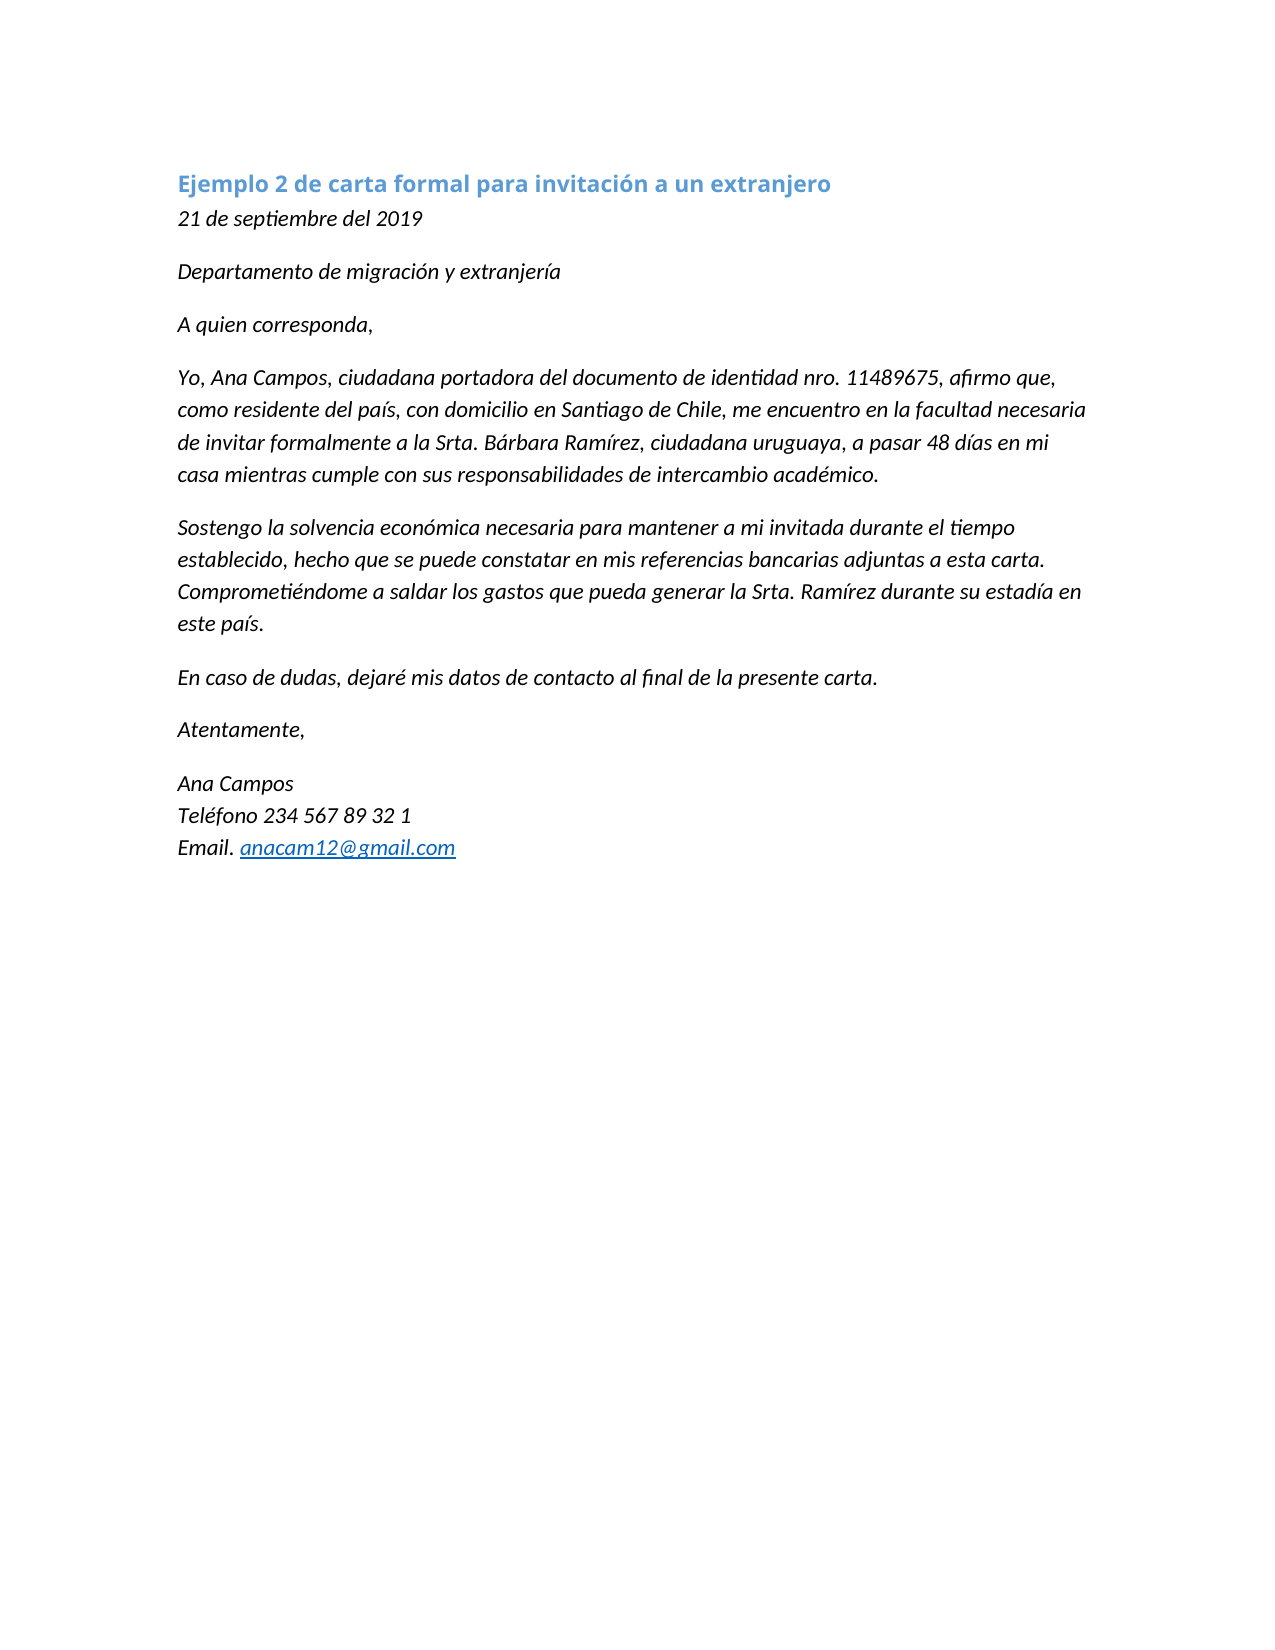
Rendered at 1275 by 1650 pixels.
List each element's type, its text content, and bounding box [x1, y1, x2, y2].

subtitle Ejemplo 2 de carta formal para invitación a un extranjero [177, 168, 1098, 200]
text Atentamente, [177, 716, 1098, 744]
text Sostengo la solvencia económica necesaria para mantener a mi invitada durante el tiempo establecido, hecho que se puede constatar en mis referencias bancarias adjuntas a esta carta. Comprometiéndome a saldar los gastos que pueda generar la Srta. Ramírez durante su estadía en este país. [177, 513, 1098, 638]
text 21 de septiembre del 2019 [177, 204, 1098, 232]
text A quien corresponda, [177, 310, 1098, 338]
text Departamento de migración y extranjería [177, 257, 1098, 285]
text Yo, Ana Campos, ciudadana portadora del documento de identidad nro. 11489675, afirmo que, como residente del país, con domicilio en Santiago de Chile, me encuentro en la facultad necesaria de invitar formalmente a la Srta. Bárbara Ramírez, ciudadana uruguaya, a pasar 48 días en mi casa mientras cumple con sus responsabilidades de intercambio académico. [177, 363, 1098, 488]
text Ana Campos [177, 769, 1098, 797]
text En caso de dudas, dejaré mis datos de contacto al final de la presente carta. [177, 663, 1098, 691]
text Email. anacam12@gmail.com [177, 833, 1098, 861]
text Teléfono 234 567 89 32 1 [177, 801, 1098, 829]
